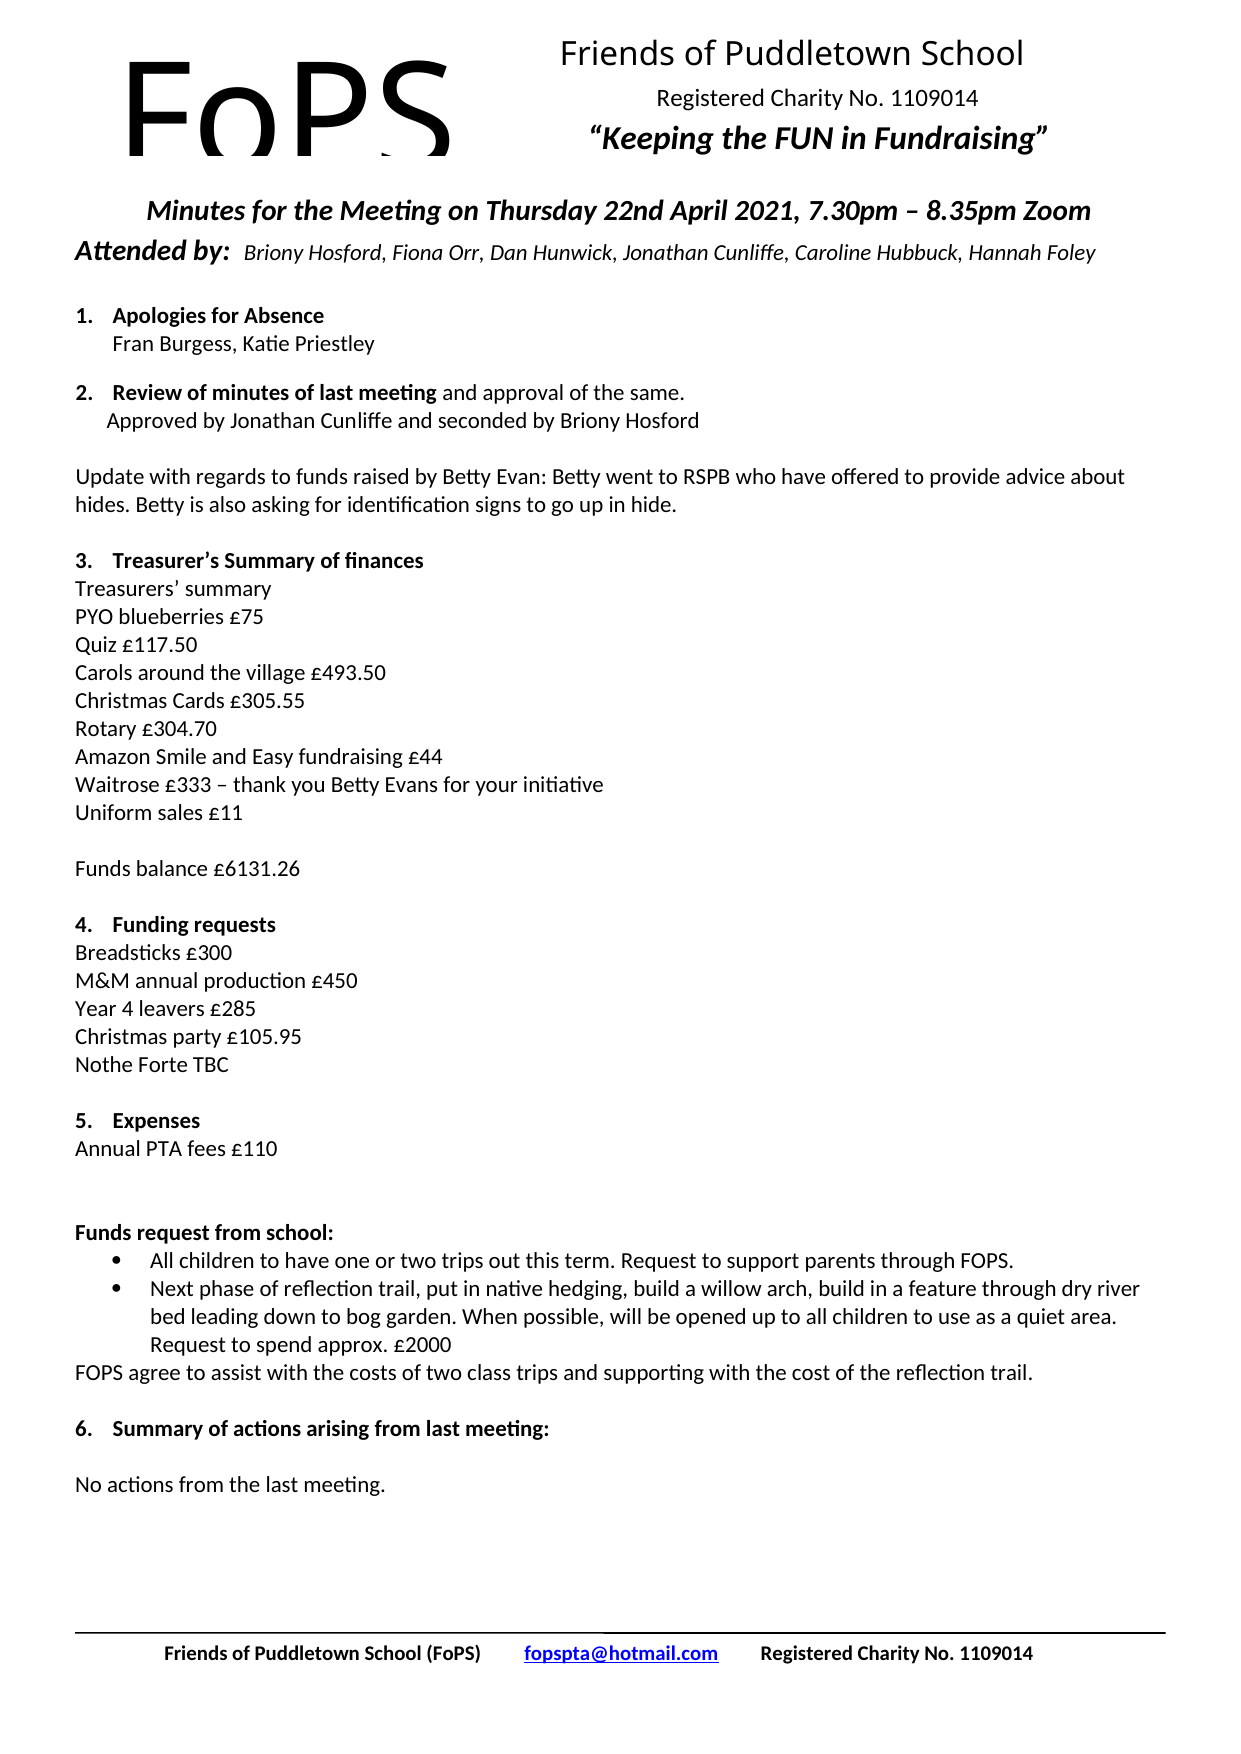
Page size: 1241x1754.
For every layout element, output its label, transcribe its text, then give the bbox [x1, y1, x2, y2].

list Fran Burgess, Katie Priestley [112, 329, 1167, 357]
text Waitrose £333 – thank you Betty Evans for your initiative [75, 770, 1167, 798]
text Carols around the village £493.50 [75, 658, 1167, 686]
list Apologies for Absence [75, 301, 1167, 329]
text Breadsticks £300 [75, 938, 1167, 966]
list All children to have one or two trips out this term. Request to support parents through FOPS. [112, 1246, 1167, 1274]
text Annual PTA fees £110 [75, 1134, 1167, 1162]
text Attended by: Briony Hosford, Fiona Orr, Dan Hunwick, Jonathan Cunliffe, Caroline Hubbuck, Hannah Foley [75, 232, 1167, 268]
text Funds request from school: [75, 1218, 1167, 1246]
text Funds balance £6131.26 [75, 854, 1167, 882]
text Treasurers’ summary [75, 574, 1167, 602]
text Christmas party £105.95 [75, 1022, 1167, 1050]
list Review of minutes of last meeting and approval of the same. [75, 378, 1167, 406]
text M&M annual production £450 [75, 966, 1167, 994]
list Summary of actions arising from last meeting: [75, 1414, 1167, 1443]
text Minutes for the Meeting on Thursday 22nd April 2021, 7.30pm – 8.35pm Zoom [75, 192, 1167, 227]
text Nothe Forte TBC [75, 1050, 1167, 1078]
text FOPS agree to assist with the costs of two class trips and supporting with the cost of the reflection trail. [75, 1358, 1167, 1387]
text Rotary £304.70 [75, 714, 1167, 742]
text Quiz £117.50 [75, 630, 1167, 658]
text Christmas Cards £305.55 [75, 686, 1167, 714]
list Funding requests [75, 910, 1167, 938]
text Year 4 leavers £285 [75, 994, 1167, 1022]
list Next phase of reflection trail, put in native hedging, build a willow arch, build in a feature through dry river bed leading down to bog garden. When possible, will be opened up to all children to use as a quiet area. Request to spend approx. £2000 [112, 1274, 1167, 1358]
text No actions from the last meeting. [75, 1471, 1167, 1499]
text Update with regards to funds raised by Betty Evan: Betty went to RSPB who have offered to provide advice about hides. Betty is also asking for identification signs to go up in hide. [75, 462, 1167, 518]
list Expenses [75, 1106, 1167, 1134]
text Amazon Smile and Easy fundraising £44 [75, 742, 1167, 770]
text Uniform sales £11 [75, 798, 1167, 826]
list Treasurer’s Summary of finances [75, 546, 1167, 574]
text PYO blueberries £75 [75, 602, 1167, 630]
text Approved by Jonathan Cunliffe and seconded by Briony Hosford [75, 406, 1167, 434]
